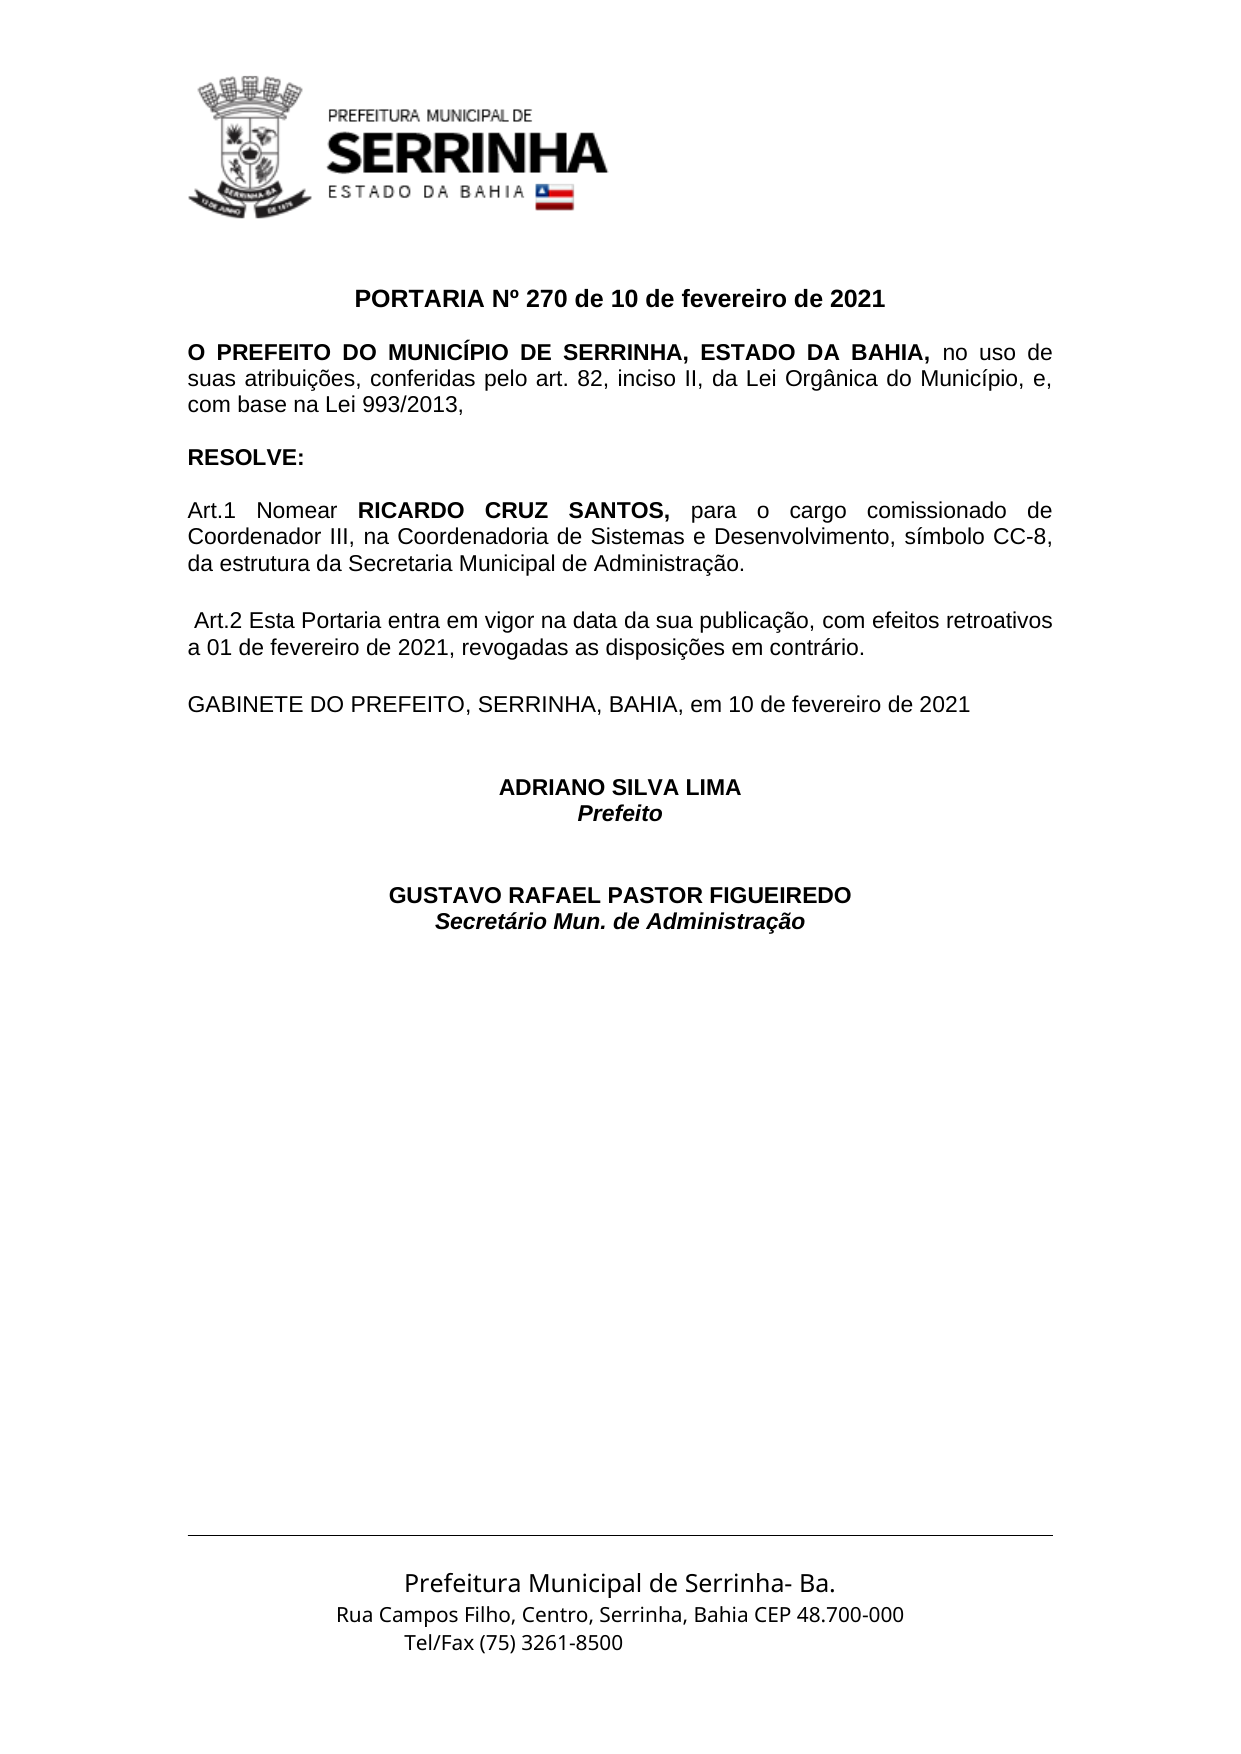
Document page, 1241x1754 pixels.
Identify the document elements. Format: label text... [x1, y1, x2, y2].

text Art.1 Nomear RICARDO CRUZ SANTOS, para o cargo comissionado de Coordenador III, na Coordenadoria de Sistemas e Desenvolvimento, símbolo CC-8, da estrutura da Secretaria Municipal de Administração. [187, 497, 1053, 576]
text Art.2 Esta Portaria entra em vigor na data da sua publicação, com efeitos retroativos a 01 de fevereiro de 2021, revogadas as disposições em contrário. [187, 607, 1053, 660]
picture [187, 73, 609, 222]
text PORTARIA Nº 270 de 10 de fevereiro de 2021 [187, 284, 1053, 312]
text ADRIANO SILVA LIMA [187, 774, 1053, 800]
text Prefeito [187, 800, 1053, 827]
text GUSTAVO RAFAEL PASTOR FIGUEIREDO [187, 882, 1053, 908]
text O PREFEITO DO MUNICÍPIO DE SERRINHA, ESTADO DA BAHIA, no uso de suas atribuições, conferidas pelo art. 82, inciso II, da Lei Orgânica do Município, e, com base na Lei 993/2013, [187, 339, 1053, 418]
text Secretário Mun. de Administração [187, 908, 1053, 934]
text GABINETE DO PREFEITO, SERRINHA, BAHIA, em 10 de fevereiro de 2021 [187, 691, 1053, 717]
text RESOLVE: [187, 444, 1053, 471]
